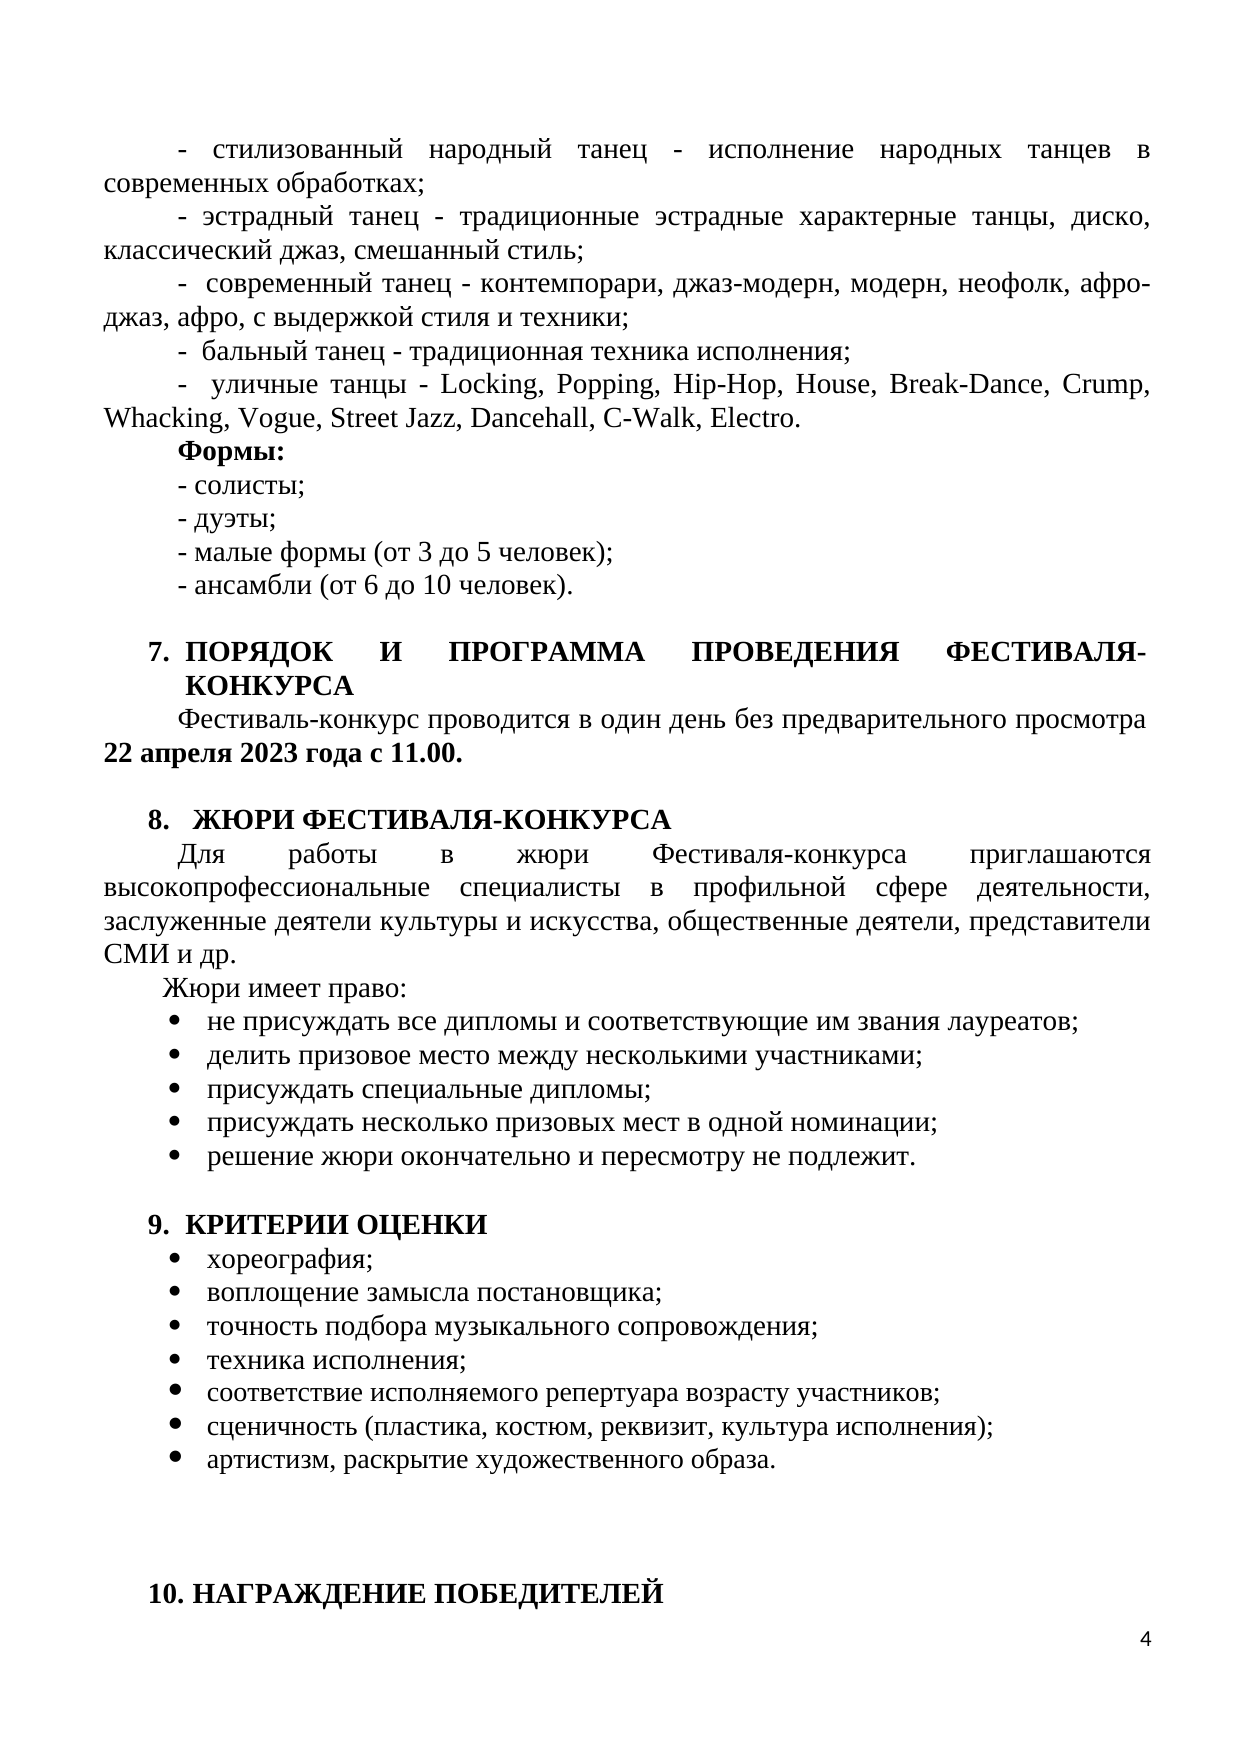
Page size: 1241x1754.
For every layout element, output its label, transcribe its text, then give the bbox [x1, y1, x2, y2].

list артистизм, раскрытие художественного образа. [169, 1442, 1152, 1476]
text - ансамбли (от 6 до 10 человек). [103, 567, 1152, 601]
text - солисты; [103, 467, 1152, 500]
text - эстрадный танец - традиционные эстрадные характерные танцы, диско, классический джаз, смешанный стиль; [103, 198, 1152, 266]
text Для работы в жюри Фестиваля-конкурса приглашаются высокопрофессиональные специалисты в профильной сфере деятельности, заслуженные деятели культуры и искусства, общественные деятели, представители СМИ и др. [103, 836, 1152, 970]
list НАГРАЖДЕНИЕ ПОБЕДИТЕЛЕЙ [148, 1577, 1152, 1610]
list КРИТЕРИИ ОЦЕНКИ [148, 1207, 1152, 1241]
list не присуждать все дипломы и соответствующие им звания лауреатов; [169, 1003, 1152, 1037]
text Фестиваль-конкурс проводится в один день без предварительного просмотра 22 апреля 2023 года с 11.00. [103, 702, 1147, 769]
list присуждать специальные дипломы; [169, 1071, 1152, 1104]
list воплощение замысла постановщика; [169, 1274, 1152, 1308]
list хореография; [169, 1241, 1152, 1274]
text - уличные танцы - Locking, Popping, Hip-Hop, House, Break-Dance, Crump, Whacking, Vogue, Street Jazz, Dancehall, C-Walk, Electro. [103, 366, 1152, 433]
list ПОРЯДОК И ПРОГРАММА ПРОВЕДЕНИЯ ФЕСТИВАЛЯ-КОНКУРСА [148, 634, 1147, 702]
text - стилизованный народный танец - исполнение народных танцев в современных обработках; [103, 131, 1152, 198]
list сценичность (пластика, костюм, реквизит, культура исполнения); [169, 1409, 1152, 1442]
list делить призовое место между несколькими участниками; [169, 1037, 1152, 1071]
list техника исполнения; [169, 1342, 1152, 1375]
list присуждать несколько призовых мест в одной номинации; [169, 1104, 1152, 1138]
list ЖЮРИ ФЕСТИВАЛЯ-КОНКУРСА [148, 802, 1152, 836]
text - современный танец - контемпорари, джаз-модерн, модерн, неофолк, афро-джаз, афро, с выдержкой стиля и техники; [103, 266, 1152, 333]
text Жюри имеет право: [162, 970, 1152, 1003]
text Формы: [103, 433, 1152, 467]
text - бальный танец - традиционная техника исполнения; [103, 333, 1152, 366]
list решение жюри окончательно и пересмотру не подлежит. [169, 1138, 1152, 1172]
list точность подбора музыкального сопровождения; [169, 1308, 1152, 1342]
text - дуэты; [103, 500, 1152, 534]
list соответствие исполняемого репертуара возрасту участников; [169, 1375, 1152, 1409]
text - малые формы (от 3 до 5 человек); [103, 534, 1152, 567]
